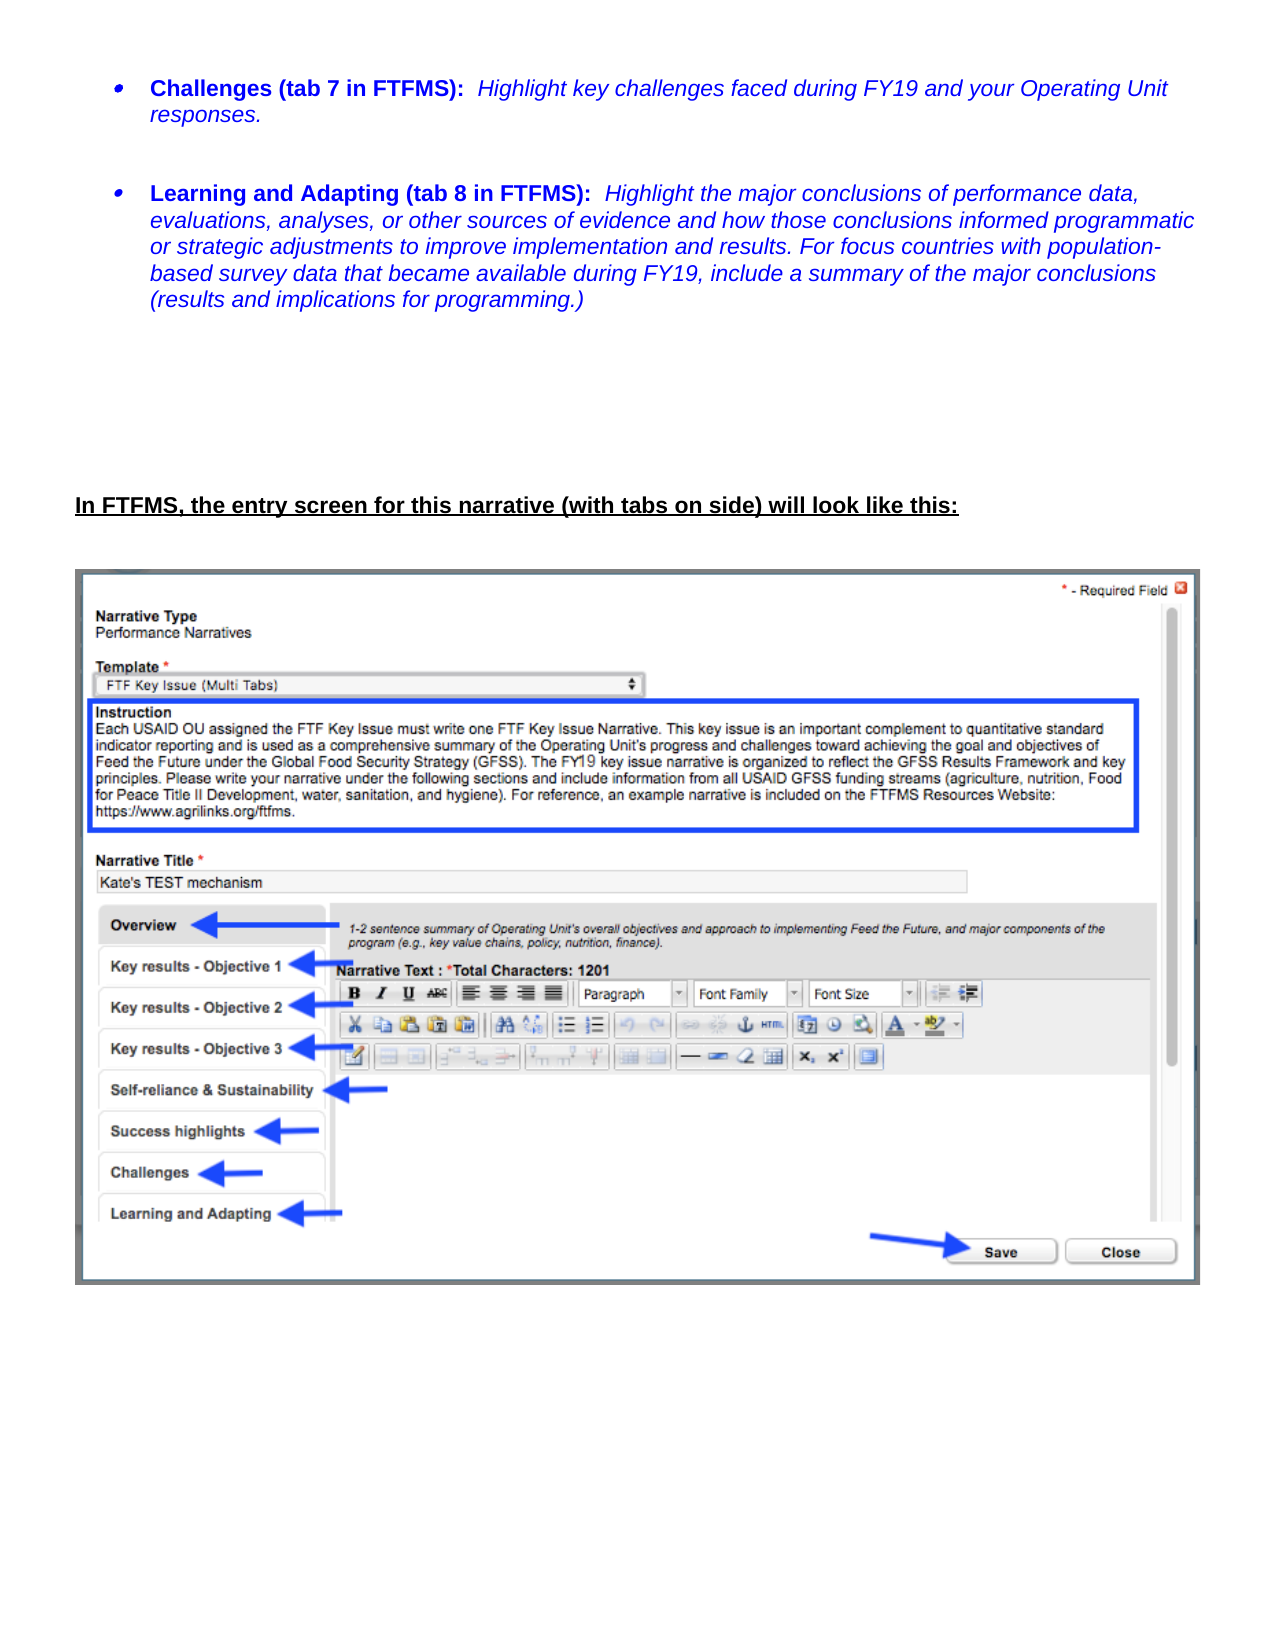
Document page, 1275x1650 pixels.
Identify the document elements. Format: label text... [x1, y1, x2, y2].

text In FTFMS, the entry screen for this narrative (with tabs on side) will look like this: [75, 492, 1200, 518]
list Challenges (tab 7 in FTFMS): Highlight key challenges faced during FY19 and your Operating Unit responses. [112, 75, 1200, 128]
picture [75, 569, 1200, 1285]
list Learning and Adapting (tab 8 in FTFMS): Highlight the major conclusions of performance data, evaluations, analyses, or other sources of evidence and how those conclusions informed programmatic or strategic adjustments to improve implementation and results. For focus countries with population-based survey data that became available during FY19, include a summary of the major conclusions (results and implications for programming.) [112, 180, 1200, 312]
